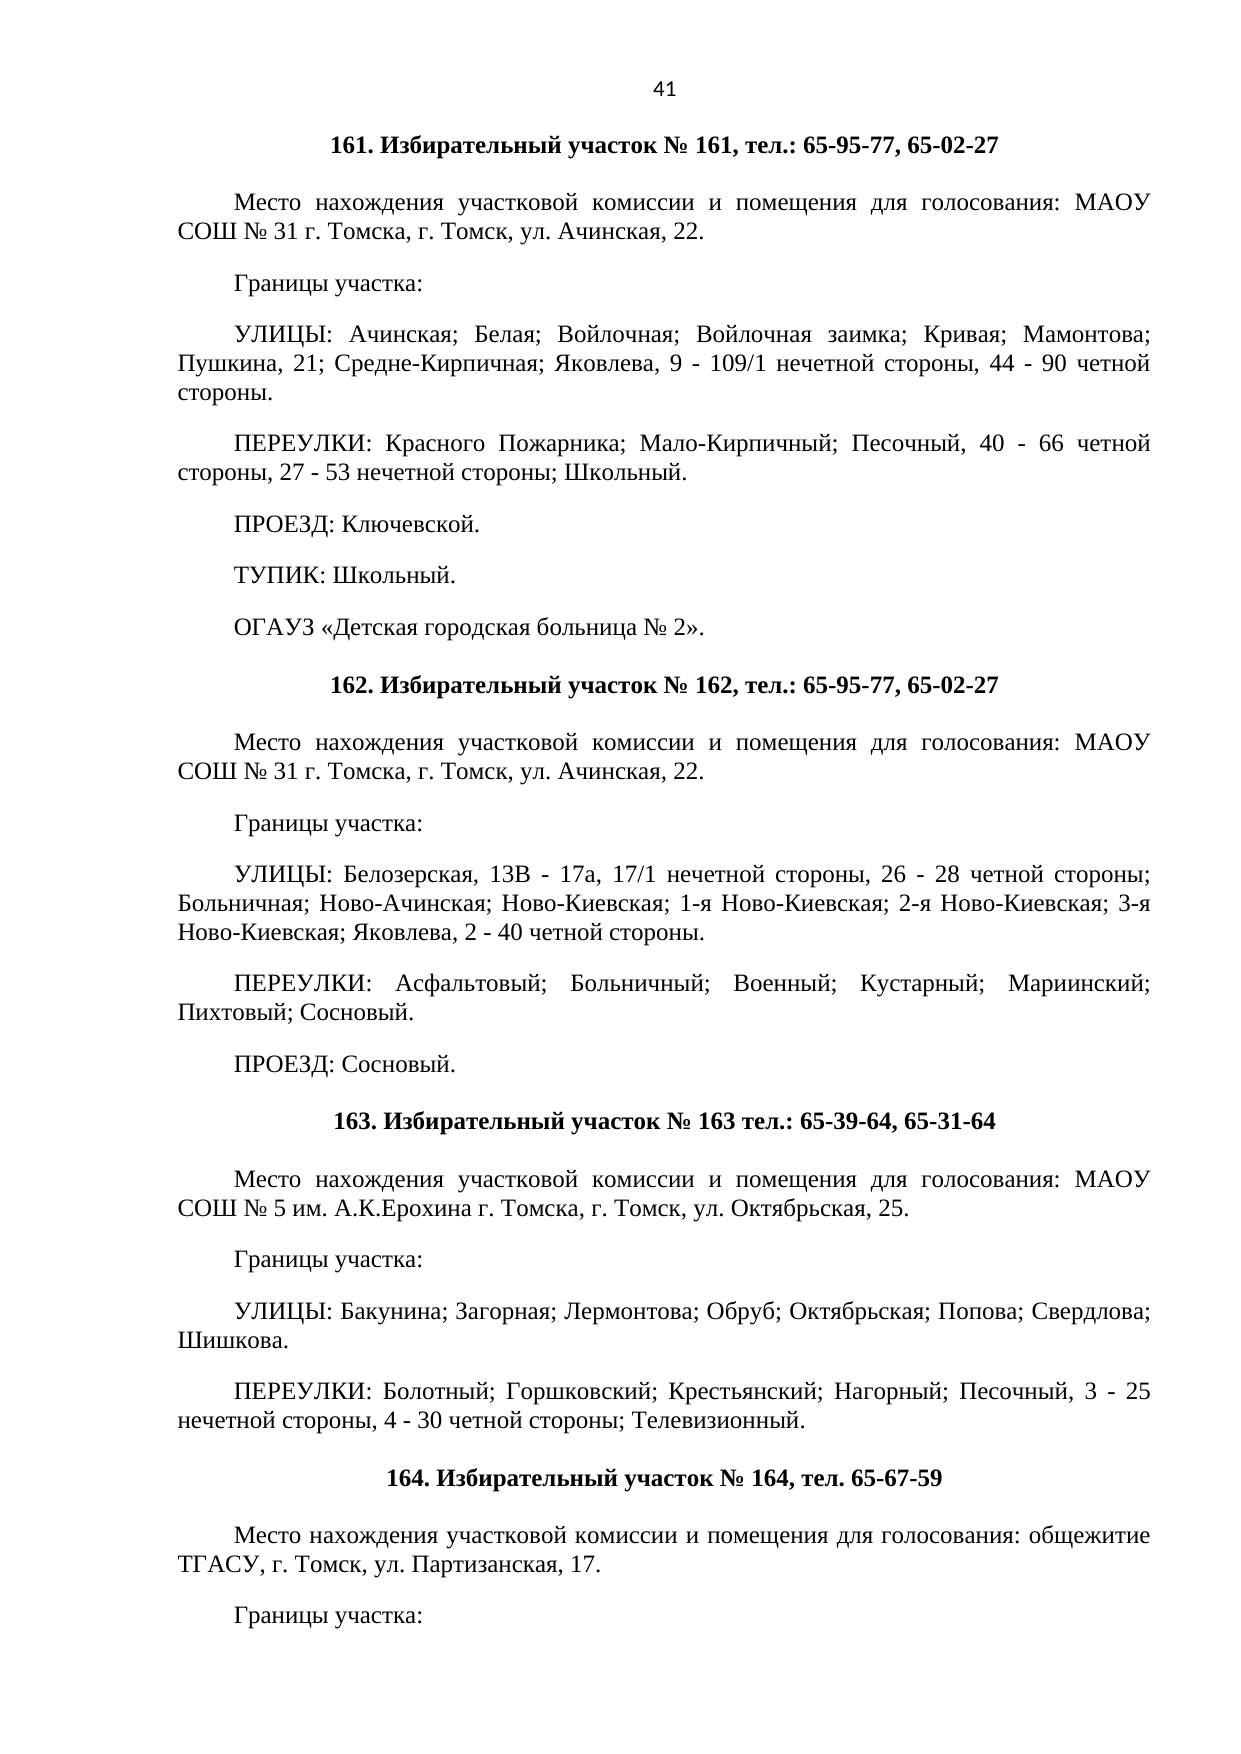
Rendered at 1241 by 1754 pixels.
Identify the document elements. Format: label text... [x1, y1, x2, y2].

text ОГАУЗ «Детская городская больница № 2». [177, 612, 1152, 641]
title 162. Избирательный участок № 162, тел.: 65-95-77, 65-02-27 [177, 670, 1152, 698]
text ПЕРЕУЛКИ: Красного Пожарника; Мало-Кирпичный; Песочный, 40 - 66 четной стороны, 27 - 53 нечетной стороны; Школьный. [177, 428, 1152, 486]
text ПРОЕЗД: Сосновый. [177, 1049, 1152, 1078]
text УЛИЦЫ: Бакунина; Загорная; Лермонтова; Обруб; Октябрьская; Попова; Свердлова; Шишкова. [177, 1296, 1152, 1353]
text Место нахождения участковой комиссии и помещения для голосования: общежитие ТГАСУ, г. Томск, ул. Партизанская, 17. [177, 1520, 1152, 1578]
text ПЕРЕУЛКИ: Болотный; Горшковский; Крестьянский; Нагорный; Песочный, 3 - 25 нечетной стороны, 4 - 30 четной стороны; Телевизионный. [177, 1376, 1152, 1434]
text Границы участка: [177, 268, 1152, 296]
text Границы участка: [177, 808, 1152, 836]
text Место нахождения участковой комиссии и помещения для голосования: МАОУ СОШ № 31 г. Томска, г. Томск, ул. Ачинская, 22. [177, 187, 1152, 245]
text Место нахождения участковой комиссии и помещения для голосования: МАОУ СОШ № 5 им. А.К.Ерохина г. Томска, г. Томск, ул. Октябрьская, 25. [177, 1164, 1152, 1221]
text ТУПИК: Школьный. [177, 561, 1152, 589]
text УЛИЦЫ: Ачинская; Белая; Войлочная; Войлочная заимка; Кривая; Мамонтова; Пушкина, 21; Средне-Кирпичная; Яковлева, 9 - 109/1 нечетной стороны, 44 - 90 четной стороны. [177, 319, 1152, 406]
text Границы участка: [177, 1601, 1152, 1629]
title 163. Избирательный участок № 163 тел.: 65-39-64, 65-31-64 [177, 1106, 1152, 1135]
text ПРОЕЗД: Ключевской. [177, 509, 1152, 538]
text ПЕРЕУЛКИ: Асфальтовый; Больничный; Военный; Кустарный; Мариинский; Пихтовый; Сосновый. [177, 968, 1152, 1026]
text УЛИЦЫ: Белозерская, 13В - 17а, 17/1 нечетной стороны, 26 - 28 четной стороны; Больничная; Ново-Ачинская; Ново-Киевская; 1-я Ново-Киевская; 2-я Ново-Киевская; 3-я Ново-Киевская; Яковлева, 2 - 40 четной стороны. [177, 859, 1152, 946]
text Границы участка: [177, 1244, 1152, 1273]
title 164. Избирательный участок № 164, тел. 65-67-59 [177, 1463, 1152, 1491]
text Место нахождения участковой комиссии и помещения для голосования: МАОУ СОШ № 31 г. Томска, г. Томск, ул. Ачинская, 22. [177, 727, 1152, 785]
title 161. Избирательный участок № 161, тел.: 65-95-77, 65-02-27 [177, 130, 1152, 158]
